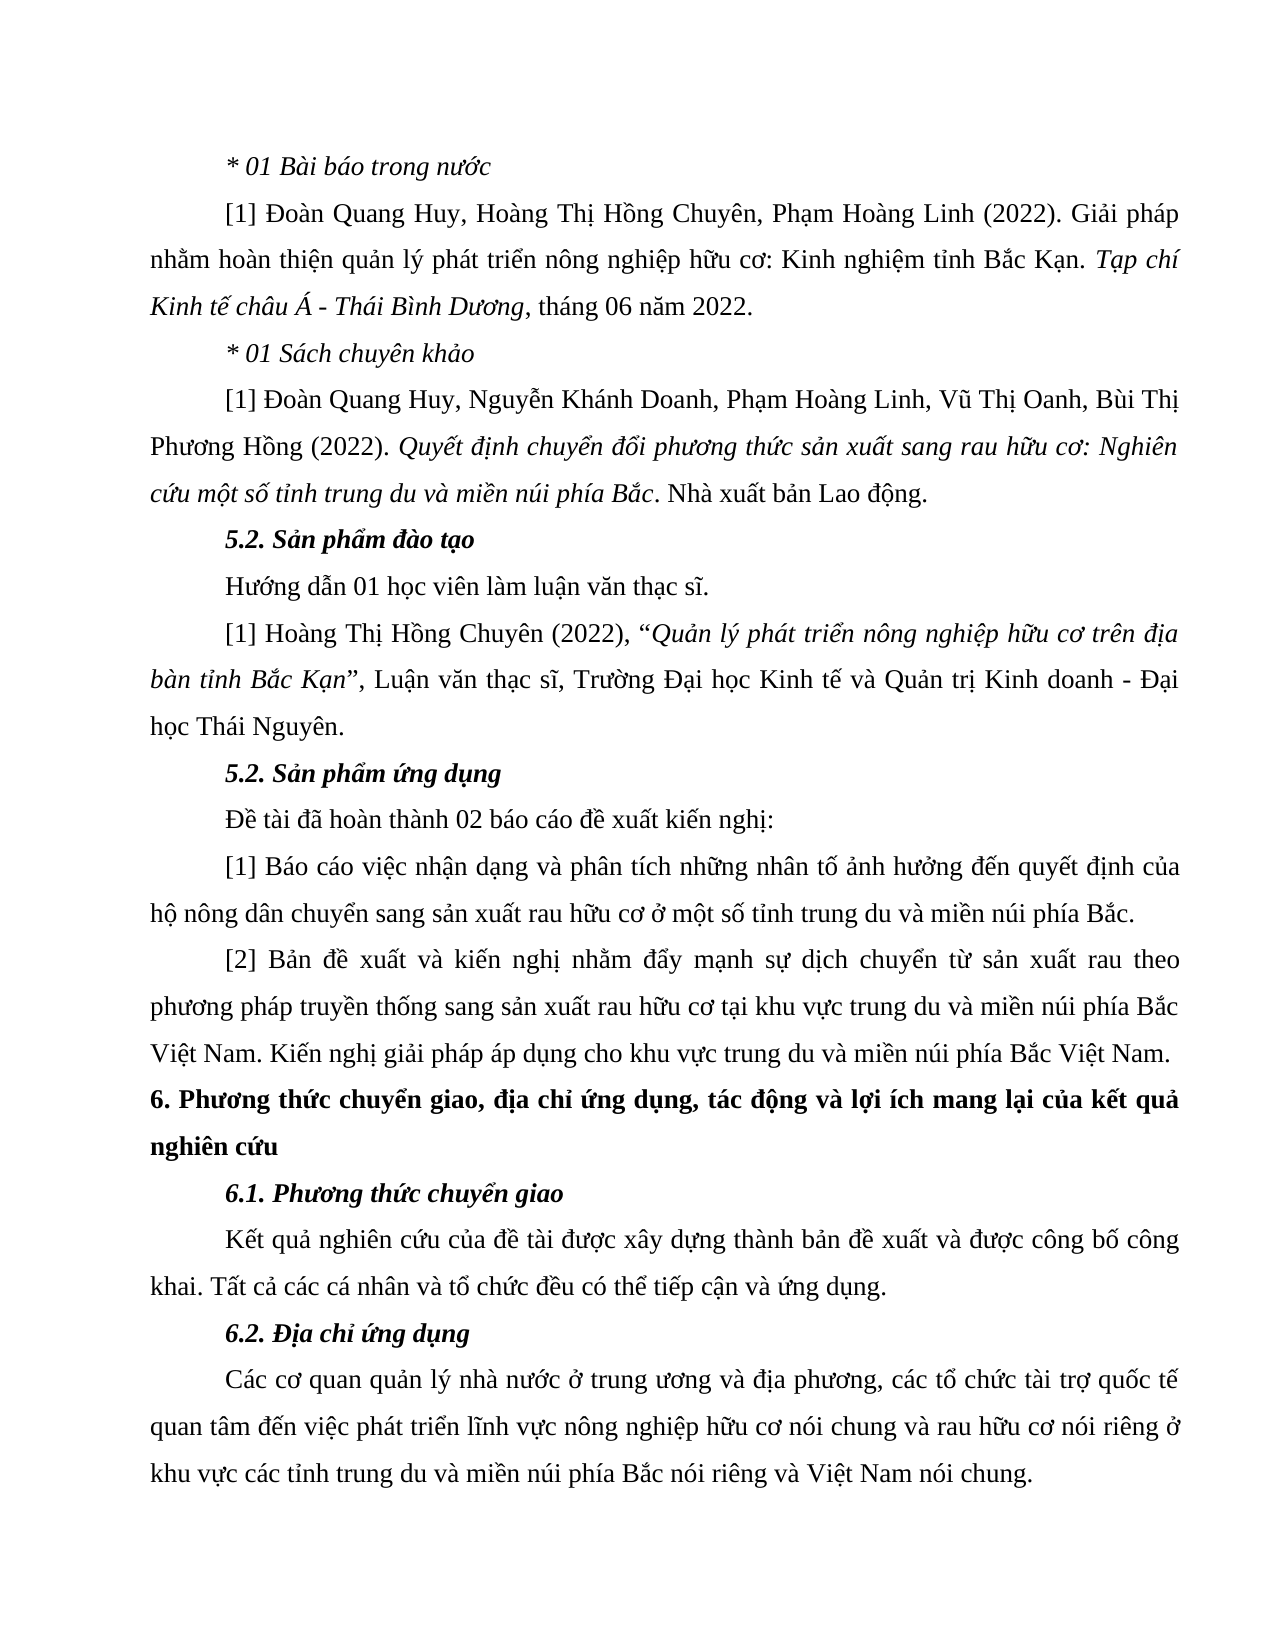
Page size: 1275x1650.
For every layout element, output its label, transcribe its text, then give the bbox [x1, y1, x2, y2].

text [1] Đoàn Quang Huy, Hoàng Thị Hồng Chuyên, Phạm Hoàng Linh (2022). Giải pháp nhằm hoàn thiện quản lý phát triển nông nghiệp hữu cơ: Kinh nghiệm tỉnh Bắc Kạn. Tạp chí Kinh tế châu Á - Thái Bình Dương, tháng 06 năm 2022. [150, 197, 1181, 321]
text 5.2. Sản phẩm ứng dụng [150, 757, 1181, 788]
text 6.2. Địa chỉ ứng dụng [150, 1317, 1181, 1348]
text * 01 Bài báo trong nước [150, 150, 1181, 181]
text 6.1. Phương thức chuyển giao [150, 1177, 1181, 1208]
text 6. Phương thức chuyển giao, địa chỉ ứng dụng, tác động và lợi ích mang lại của kết quả nghiên cứu [150, 1083, 1181, 1161]
text [1] Báo cáo việc nhận dạng và phân tích những nhân tố ảnh hưởng đến quyết định của hộ nông dân chuyển sang sản xuất rau hữu cơ ở một số tỉnh trung du và miền núi phía Bắc. [150, 850, 1181, 928]
text Kết quả nghiên cứu của đề tài được xây dựng thành bản đề xuất và được công bố công khai. Tất cả các cá nhân và tổ chức đều có thể tiếp cận và ứng dụng. [150, 1223, 1181, 1301]
text Hướng dẫn 01 học viên làm luận văn thạc sĩ. [150, 570, 1181, 601]
text Các cơ quan quản lý nhà nước ở trung ương và địa phương, các tổ chức tài trợ quốc tế quan tâm đến việc phát triển lĩnh vực nông nghiệp hữu cơ nói chung và rau hữu cơ nói riêng ở khu vực các tỉnh trung du và miền núi phía Bắc nói riêng và Việt Nam nói chung. [150, 1363, 1181, 1488]
text [1] Hoàng Thị Hồng Chuyên (2022), “Quản lý phát triển nông nghiệp hữu cơ trên địa bàn tỉnh Bắc Kạn”, Luận văn thạc sĩ, Trường Đại học Kinh tế và Quản trị Kinh doanh - Đại học Thái Nguyên. [150, 617, 1181, 741]
text [2] Bản đề xuất và kiến nghị nhằm đẩy mạnh sự dịch chuyển từ sản xuất rau theo phương pháp truyền thống sang sản xuất rau hữu cơ tại khu vực trung du và miền núi phía Bắc Việt Nam. Kiến nghị giải pháp áp dụng cho khu vực trung du và miền núi phía Bắc Việt Nam. [150, 943, 1181, 1068]
text Đề tài đã hoàn thành 02 báo cáo đề xuất kiến nghị: [150, 803, 1181, 834]
text [1] Đoàn Quang Huy, Nguyễn Khánh Doanh, Phạm Hoàng Linh, Vũ Thị Oanh, Bùi Thị Phương Hồng (2022). Quyết định chuyển đổi phương thức sản xuất sang rau hữu cơ: Nghiên cứu một số tỉnh trung du và miền núi phía Bắc. Nhà xuất bản Lao động. [150, 383, 1181, 508]
text 5.2. Sản phẩm đào tạo [150, 523, 1181, 554]
text * 01 Sách chuyên khảo [150, 337, 1181, 368]
